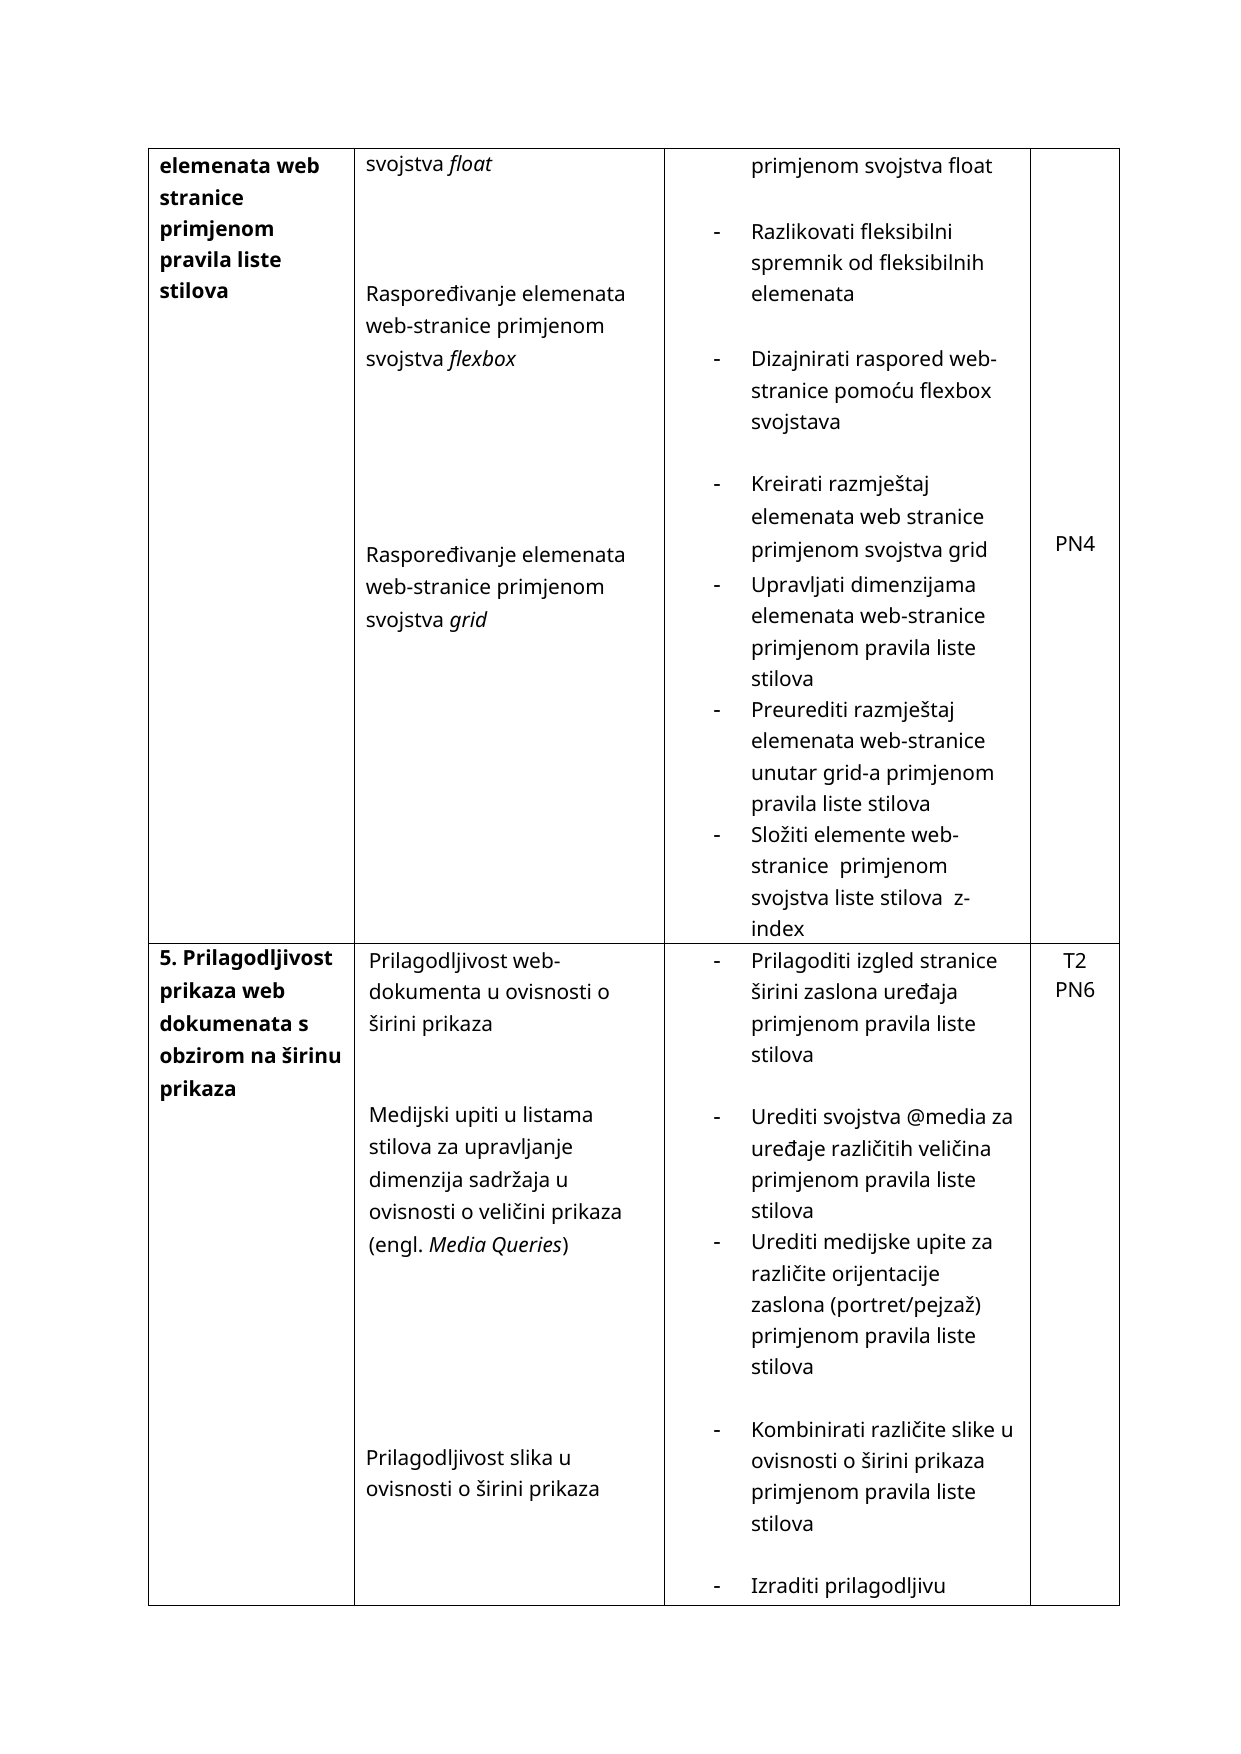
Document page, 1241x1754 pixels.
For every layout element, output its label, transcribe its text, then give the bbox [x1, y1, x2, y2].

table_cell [355, 944, 664, 1604]
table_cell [665, 149, 1030, 942]
table_cell T2 PN6 [1031, 944, 1119, 1604]
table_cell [665, 944, 1030, 1604]
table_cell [149, 944, 354, 1604]
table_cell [355, 149, 664, 942]
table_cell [149, 149, 354, 942]
table_cell T2 PN4 [1031, 149, 1119, 942]
